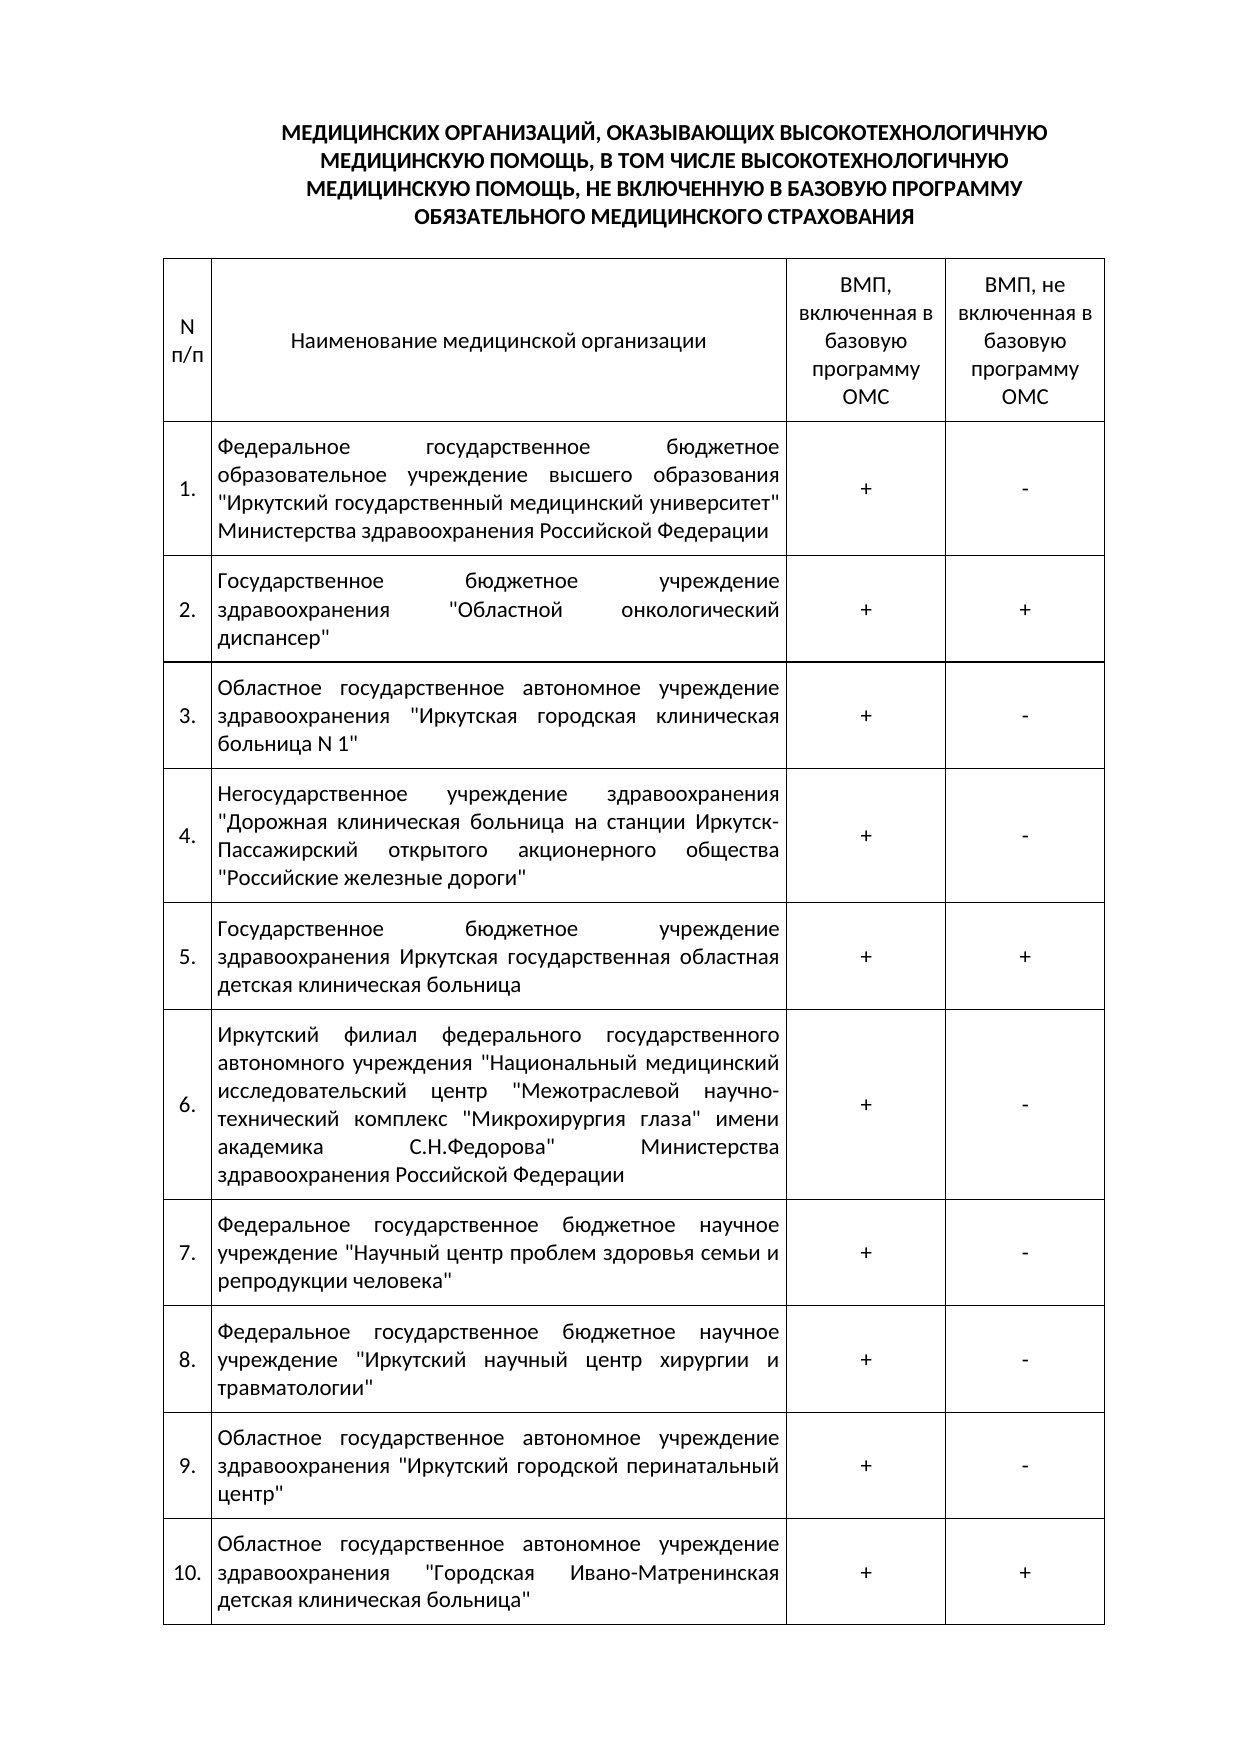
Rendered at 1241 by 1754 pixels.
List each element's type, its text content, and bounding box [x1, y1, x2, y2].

table_header ВМП, не включенная в базовую программу ОМС [946, 259, 1104, 421]
table_cell - [946, 663, 1104, 768]
table_cell Областное государственное автономное учреждение здравоохранения "Иркутский городской перинатальный центр" [212, 1413, 786, 1518]
table_cell + [787, 1413, 945, 1518]
table_header Наименование медицинской организации [212, 259, 786, 421]
table_cell + [946, 1519, 1104, 1624]
table_cell 3. [164, 663, 211, 768]
table_cell Федеральное государственное бюджетное научное учреждение "Иркутский научный центр хирургии и травматологии" [212, 1306, 786, 1412]
table_cell 1. [164, 422, 211, 555]
table_cell 9. [164, 1413, 211, 1518]
table_cell + [787, 1010, 945, 1199]
table_cell 5. [164, 903, 211, 1008]
table_cell + [787, 769, 945, 902]
title ОБЯЗАТЕЛЬНОГО МЕДИЦИНСКОГО СТРАХОВАНИЯ [177, 202, 1152, 230]
table_cell 6. [164, 1010, 211, 1199]
table_cell 2. [164, 556, 211, 661]
table_cell Иркутский филиал федерального государственного автономного учреждения "Национальный медицинский исследовательский центр "Межотраслевой научно-технический комплекс "Микрохирургия глаза" имени академика С.Н.Федорова" Министерства здравоохранения Российской Федерации [212, 1010, 786, 1199]
table_header ВМП, включенная в базовую программу ОМС [787, 259, 945, 421]
table_cell + [946, 556, 1104, 661]
title МЕДИЦИНСКИХ ОРГАНИЗАЦИЙ, ОКАЗЫВАЮЩИХ ВЫСОКОТЕХНОЛОГИЧНУЮ [177, 118, 1152, 146]
table_cell - [946, 1200, 1104, 1305]
table_cell - [946, 1413, 1104, 1518]
table_cell + [787, 1519, 945, 1624]
table_cell + [787, 422, 945, 555]
table_cell - [946, 1306, 1104, 1412]
title МЕДИЦИНСКУЮ ПОМОЩЬ, В ТОМ ЧИСЛЕ ВЫСОКОТЕХНОЛОГИЧНУЮ [177, 146, 1152, 174]
table_cell + [787, 903, 945, 1008]
table_header N п/п [164, 259, 211, 421]
table_cell 10. [164, 1519, 211, 1624]
table_cell + [787, 1200, 945, 1305]
table_cell + [946, 903, 1104, 1008]
title МЕДИЦИНСКУЮ ПОМОЩЬ, НЕ ВКЛЮЧЕННУЮ В БАЗОВУЮ ПРОГРАММУ [177, 174, 1152, 202]
table_cell Государственное бюджетное учреждение здравоохранения Иркутская государственная областная детская клиническая больница [212, 903, 786, 1008]
table_cell Государственное бюджетное учреждение здравоохранения "Областной онкологический диспансер" [212, 556, 786, 661]
table_cell Областное государственное автономное учреждение здравоохранения "Городская Ивано-Матренинская детская клиническая больница" [212, 1519, 786, 1624]
table_cell Областное государственное автономное учреждение здравоохранения "Иркутская городская клиническая больница N 1" [212, 663, 786, 768]
table_cell Федеральное государственное бюджетное научное учреждение "Научный центр проблем здоровья семьи и репродукции человека" [212, 1200, 786, 1305]
table_cell - [946, 422, 1104, 555]
table_cell 8. [164, 1306, 211, 1412]
table_cell Федеральное государственное бюджетное образовательное учреждение высшего образования "Иркутский государственный медицинский университет" Министерства здравоохранения Российской Федерации [212, 422, 786, 555]
table_cell + [787, 556, 945, 661]
table_cell - [946, 769, 1104, 902]
table_cell + [787, 1306, 945, 1412]
table_cell 7. [164, 1200, 211, 1305]
table_cell Негосударственное учреждение здравоохранения "Дорожная клиническая больница на станции Иркутск-Пассажирский открытого акционерного общества "Российские железные дороги" [212, 769, 786, 902]
table_cell 4. [164, 769, 211, 902]
table_cell - [946, 1010, 1104, 1199]
table_cell + [787, 663, 945, 768]
